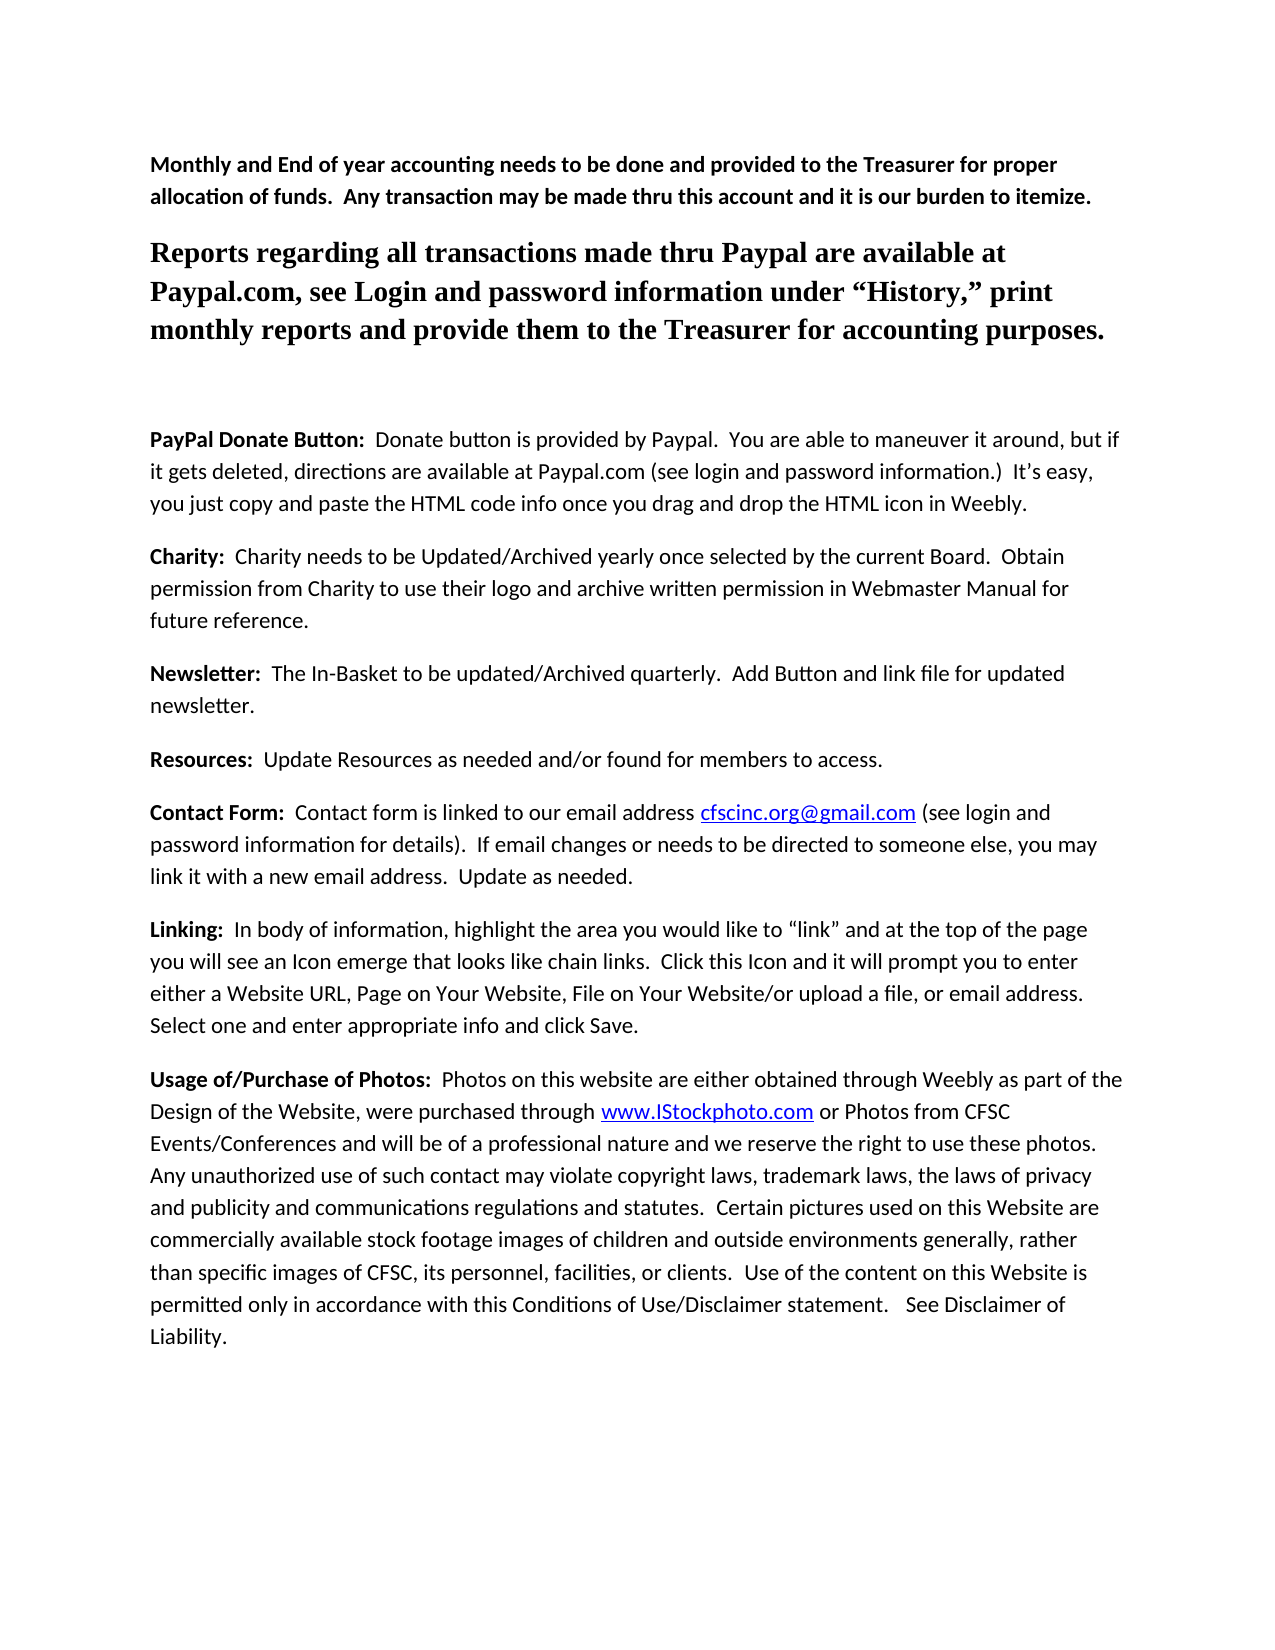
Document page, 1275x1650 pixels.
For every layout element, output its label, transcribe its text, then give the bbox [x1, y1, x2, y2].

text Contact Form: Contact form is linked to our email address cfscinc.org@gmail.com (see login and password information for details). If email changes or needs to be directed to someone else, you may link it with a new email address. Update as needed. [150, 798, 1125, 890]
text Usage of/Purchase of Photos: Photos on this website are either obtained through Weebly as part of the Design of the Website, were purchased through www.IStockphoto.com or Photos from CFSC Events/Conferences and will be of a professional nature and we reserve the right to use these photos. Any unauthorized use of such contact may violate copyright laws, trademark laws, the laws of privacy and publicity and communications regulations and statutes. Certain pictures used on this Website are commercially available stock footage images of children and outside environments generally, rather than specific images of CFSC, its personnel, facilities, or clients. Use of the content on this Website is permitted only in accordance with this Conditions of Use/Disclaimer statement. See Disclaimer of Liability. [150, 1065, 1125, 1350]
text Reports regarding all transactions made thru Paypal are available at Paypal.com, see Login and password information under “History,” print monthly reports and provide them to the Treasurer for accounting purposes. [150, 235, 1125, 346]
text Charity: Charity needs to be Updated/Archived yearly once selected by the current Board. Obtain permission from Charity to use their logo and archive written permission in Webmaster Manual for future reference. [150, 542, 1125, 634]
text Monthly and End of year accounting needs to be done and provided to the Treasurer for proper allocation of funds. Any transaction may be made thru this account and it is our burden to itemize. [150, 150, 1125, 210]
text Newsletter: The In-Basket to be updated/Archived quarterly. Add Button and link file for updated newsletter. [150, 659, 1125, 720]
text PayPal Donate Button: Donate button is provided by Paypal. You are able to maneuver it around, but if it gets deleted, directions are available at Paypal.com (see login and password information.) It’s easy, you just copy and paste the HTML code info once you drag and drop the HTML icon in Weebly. [150, 425, 1125, 517]
text Linking: In body of information, highlight the area you would like to “link” and at the top of the page you will see an Icon emerge that looks like chain links. Click this Icon and it will prompt you to enter either a Website URL, Page on Your Website, File on Your Website/or upload a file, or email address. Select one and enter appropriate info and click Save. [150, 915, 1125, 1040]
text Resources: Update Resources as needed and/or found for members to access. [150, 745, 1125, 773]
